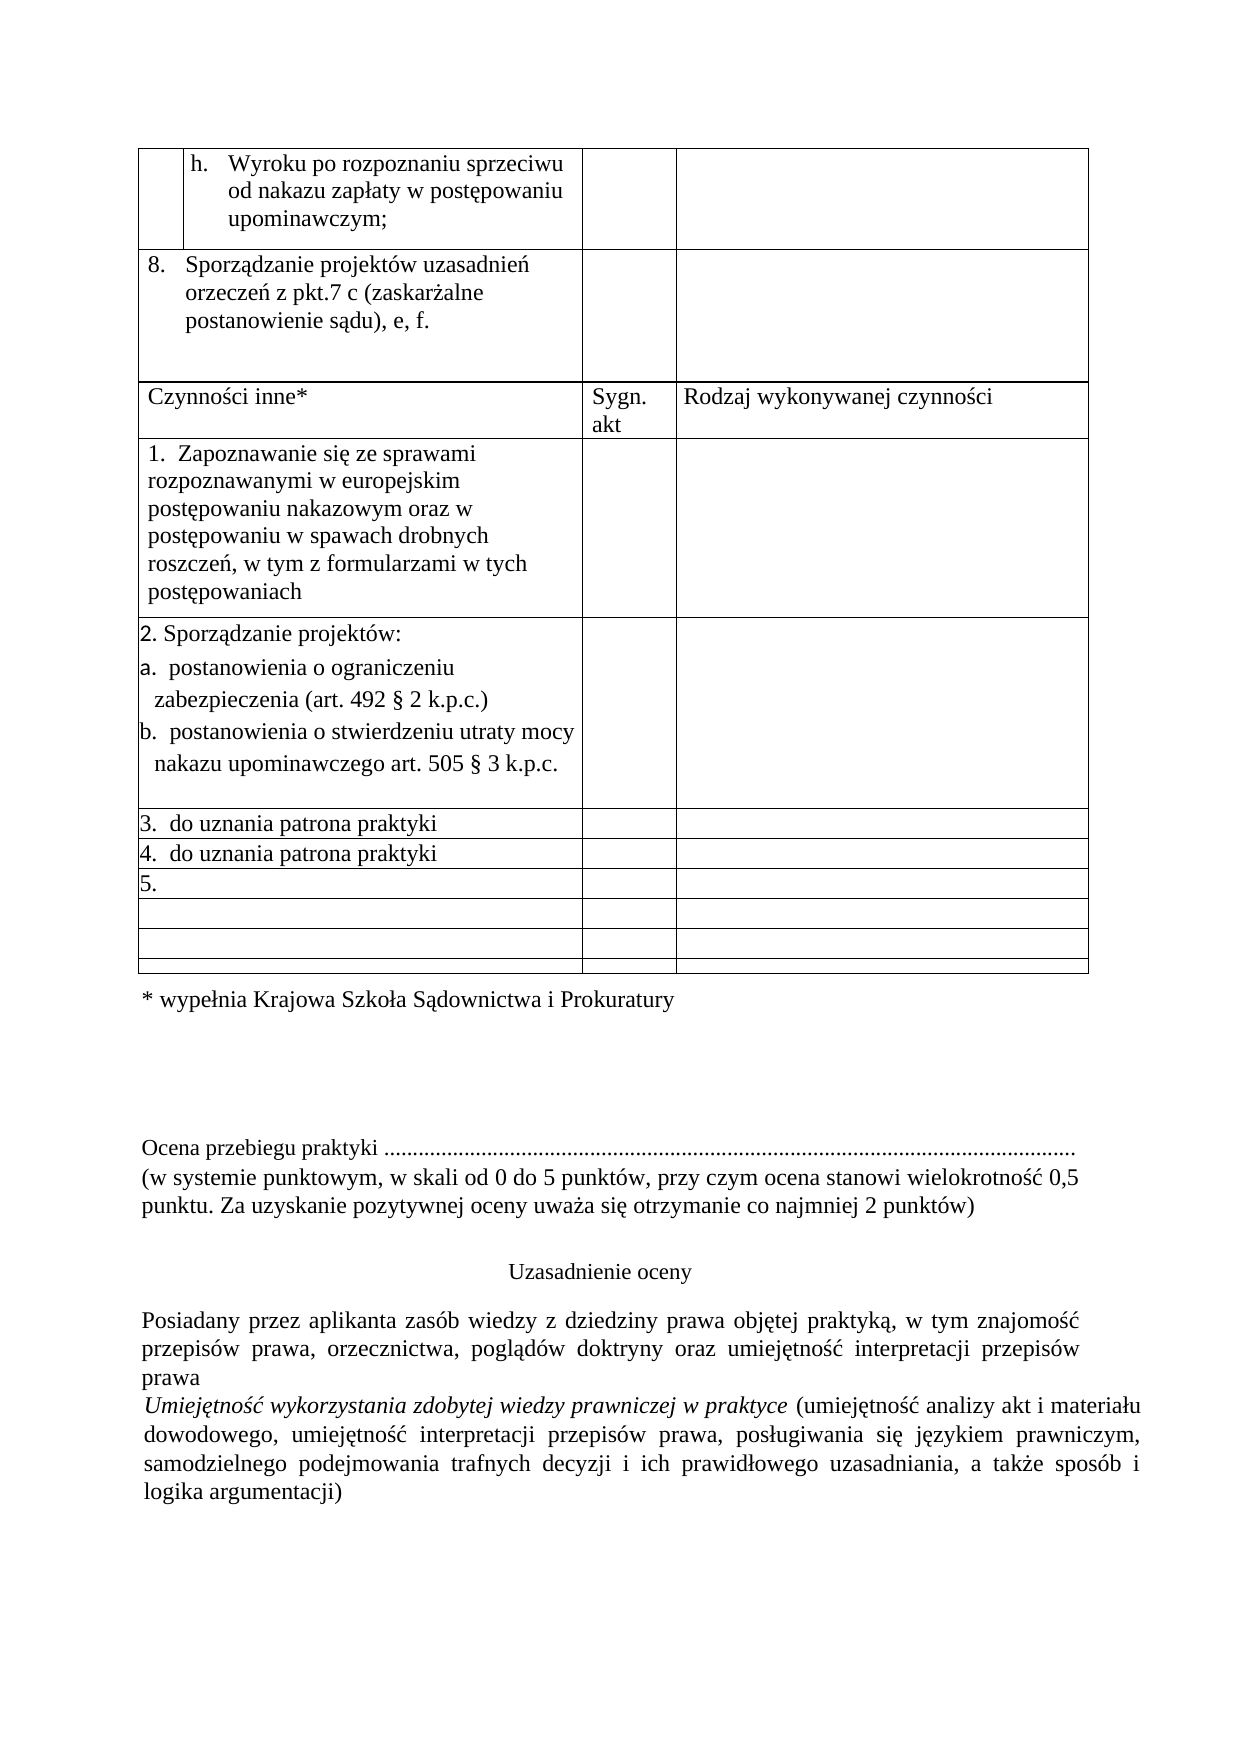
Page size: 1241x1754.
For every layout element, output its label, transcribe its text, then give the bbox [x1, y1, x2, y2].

table_cell [583, 959, 676, 973]
table_cell [139, 959, 582, 973]
text Posiadany przez aplikanta zasób wiedzy z dziedziny prawa objętej praktyką, w tym znajomość przepisów prawa, orzecznictwa, poglądów doktryny oraz umiejętność interpretacji przepisów prawa [141, 1306, 1081, 1391]
text * wypełnia Krajowa Szkoła Sądownictwa i Prokuratury [141, 988, 1144, 1012]
table_cell [677, 149, 1088, 249]
table_cell [583, 250, 676, 381]
table_cell [677, 929, 1088, 958]
table_cell 5. [139, 869, 582, 898]
table_cell [677, 959, 1088, 973]
table_cell [583, 809, 676, 838]
table_cell [677, 618, 1088, 808]
table_cell [677, 809, 1088, 838]
table_cell 3. do uznania patrona praktyki [139, 809, 582, 838]
table_cell Sygn. akt [583, 383, 676, 438]
table_cell [583, 929, 676, 958]
table_cell [583, 149, 676, 249]
table_cell [677, 439, 1088, 617]
text (w systemie punktowym, w skali od 0 do 5 punktów, przy czym ocena stanowi wielokrotność 0,5 punktu. Za uzyskanie pozytywnej oceny uważa się otrzymanie co najmniej 2 punktów) [141, 1162, 1081, 1219]
text Ocena przebiegu praktyki [141, 1137, 1144, 1159]
table_cell Sporządzanie projektów uzasadnień orzeczeń z pkt.7 c (zaskarżalne postanowienie sądu), e, f. [139, 250, 582, 381]
table_cell [583, 899, 676, 928]
table_cell [677, 899, 1088, 928]
table_cell [583, 869, 676, 898]
text Uzasadnienie oceny [508, 1261, 1144, 1284]
table_cell [139, 929, 582, 958]
table_cell [583, 618, 676, 808]
table_cell [677, 869, 1088, 898]
table_cell Wyroku po rozpoznaniu sprzeciwu od nakazu zapłaty w postępowaniu upominawczym; [184, 149, 582, 249]
table_cell [139, 149, 183, 249]
table_cell [583, 439, 676, 617]
table_cell 1. Zapoznawanie się ze sprawami rozpoznawanymi w europejskim postępowaniu nakazowym oraz w postępowaniu w spawach drobnych roszczeń, w tym z formularzami w tych postępowaniach [139, 439, 582, 617]
table_cell [583, 839, 676, 868]
table_cell [677, 250, 1088, 381]
table_cell [677, 839, 1088, 868]
table_cell 4. do uznania patrona praktyki [139, 839, 582, 868]
table_cell 2. Sporządzanie projektów: a. postanowienia o ograniczeniu zabezpieczenia (art. 492 § 2 k.p.c.) b. postanowienia o stwierdzeniu utraty mocy nakazu upominawczego art. 505 § 3 k.p.c. [139, 618, 582, 808]
table_cell [139, 899, 582, 928]
table_cell Czynności inne* [139, 383, 582, 438]
text Umiejętność wykorzystania zdobytej wiedzy prawniczej w praktyce (umiejętność analizy akt i materiału dowodowego, umiejętność interpretacji przepisów prawa, posługiwania się językiem prawniczym, samodzielnego podejmowania trafnych decyzji i ich prawidłowego uzasadniania, a także sposób i logika argumentacji) [143, 1391, 1142, 1505]
table_cell Rodzaj wykonywanej czynności [677, 383, 1088, 438]
